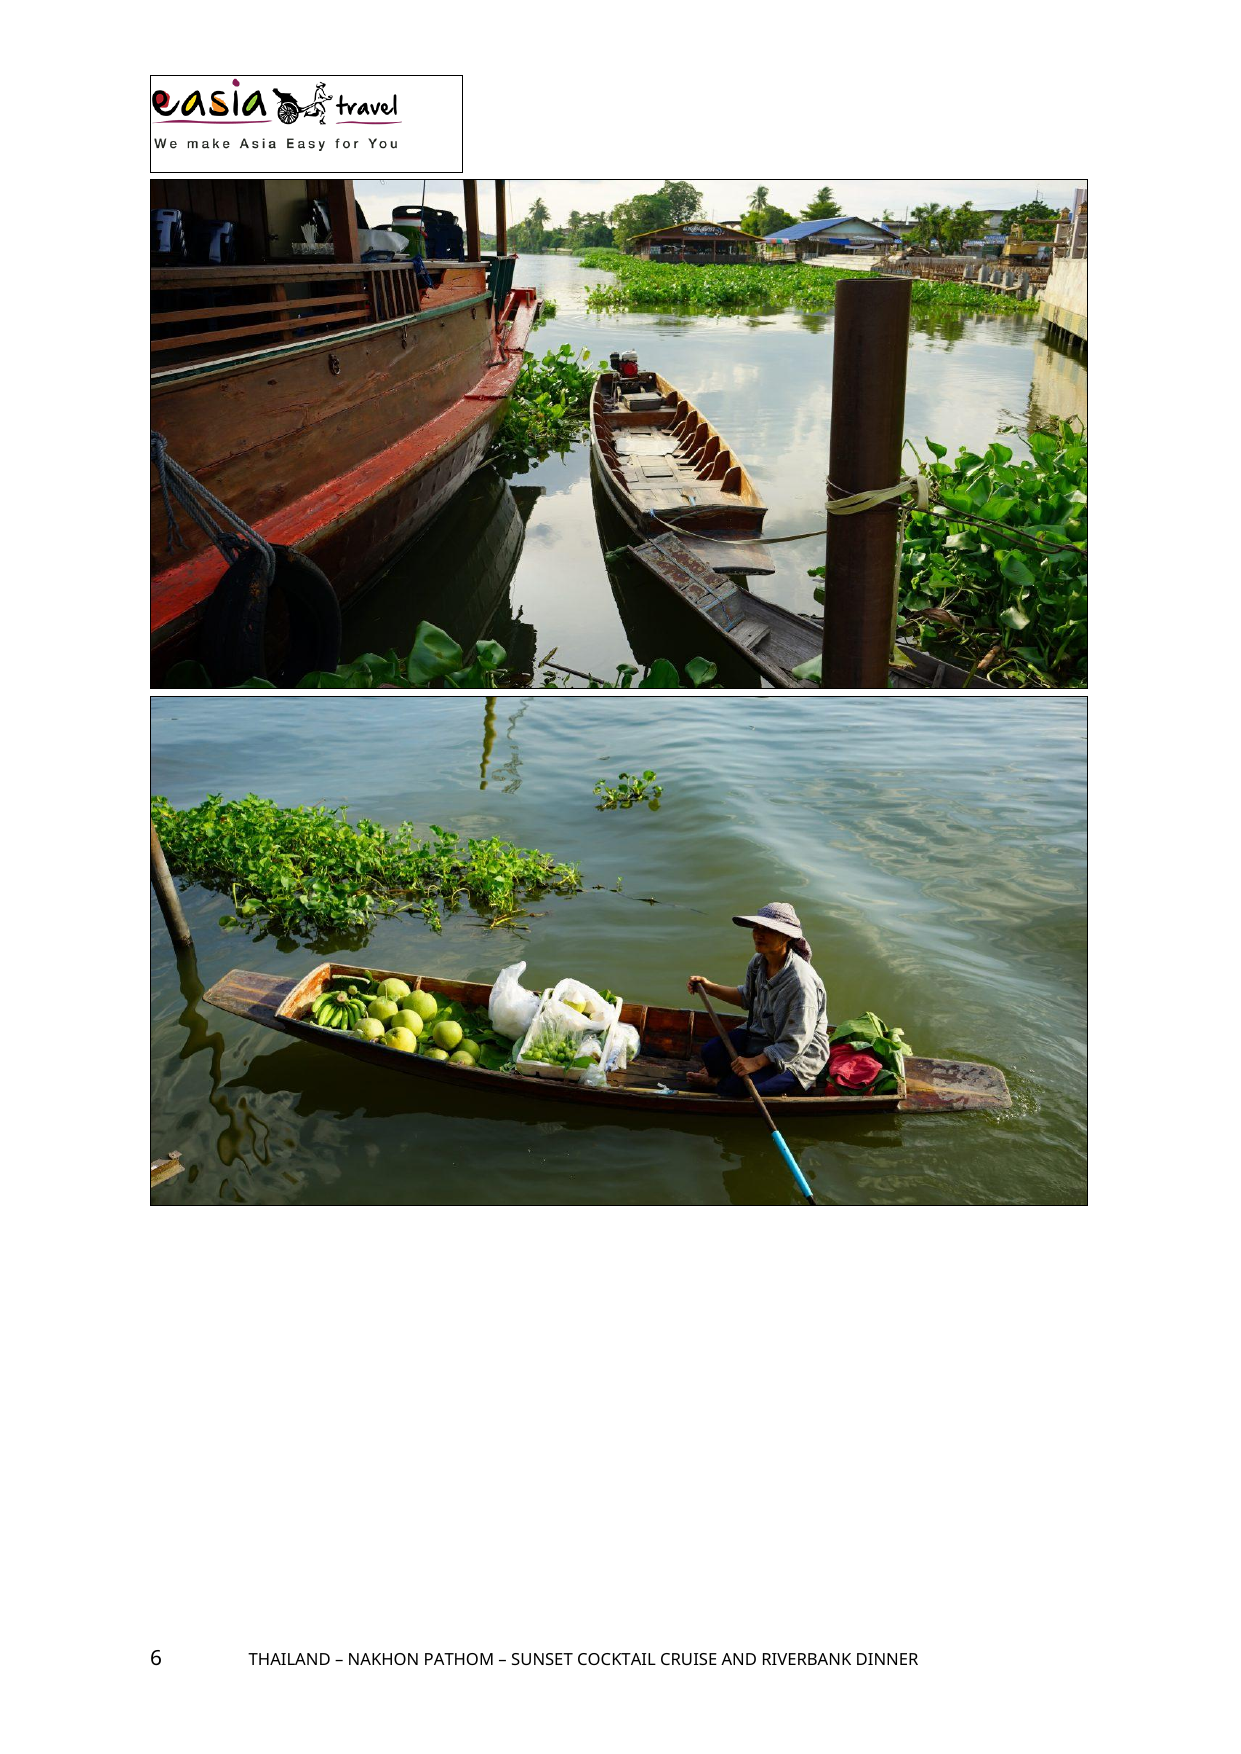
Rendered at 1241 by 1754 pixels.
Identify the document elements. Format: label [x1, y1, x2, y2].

picture [151, 697, 1087, 1205]
picture [151, 76, 462, 172]
picture [151, 180, 1087, 688]
